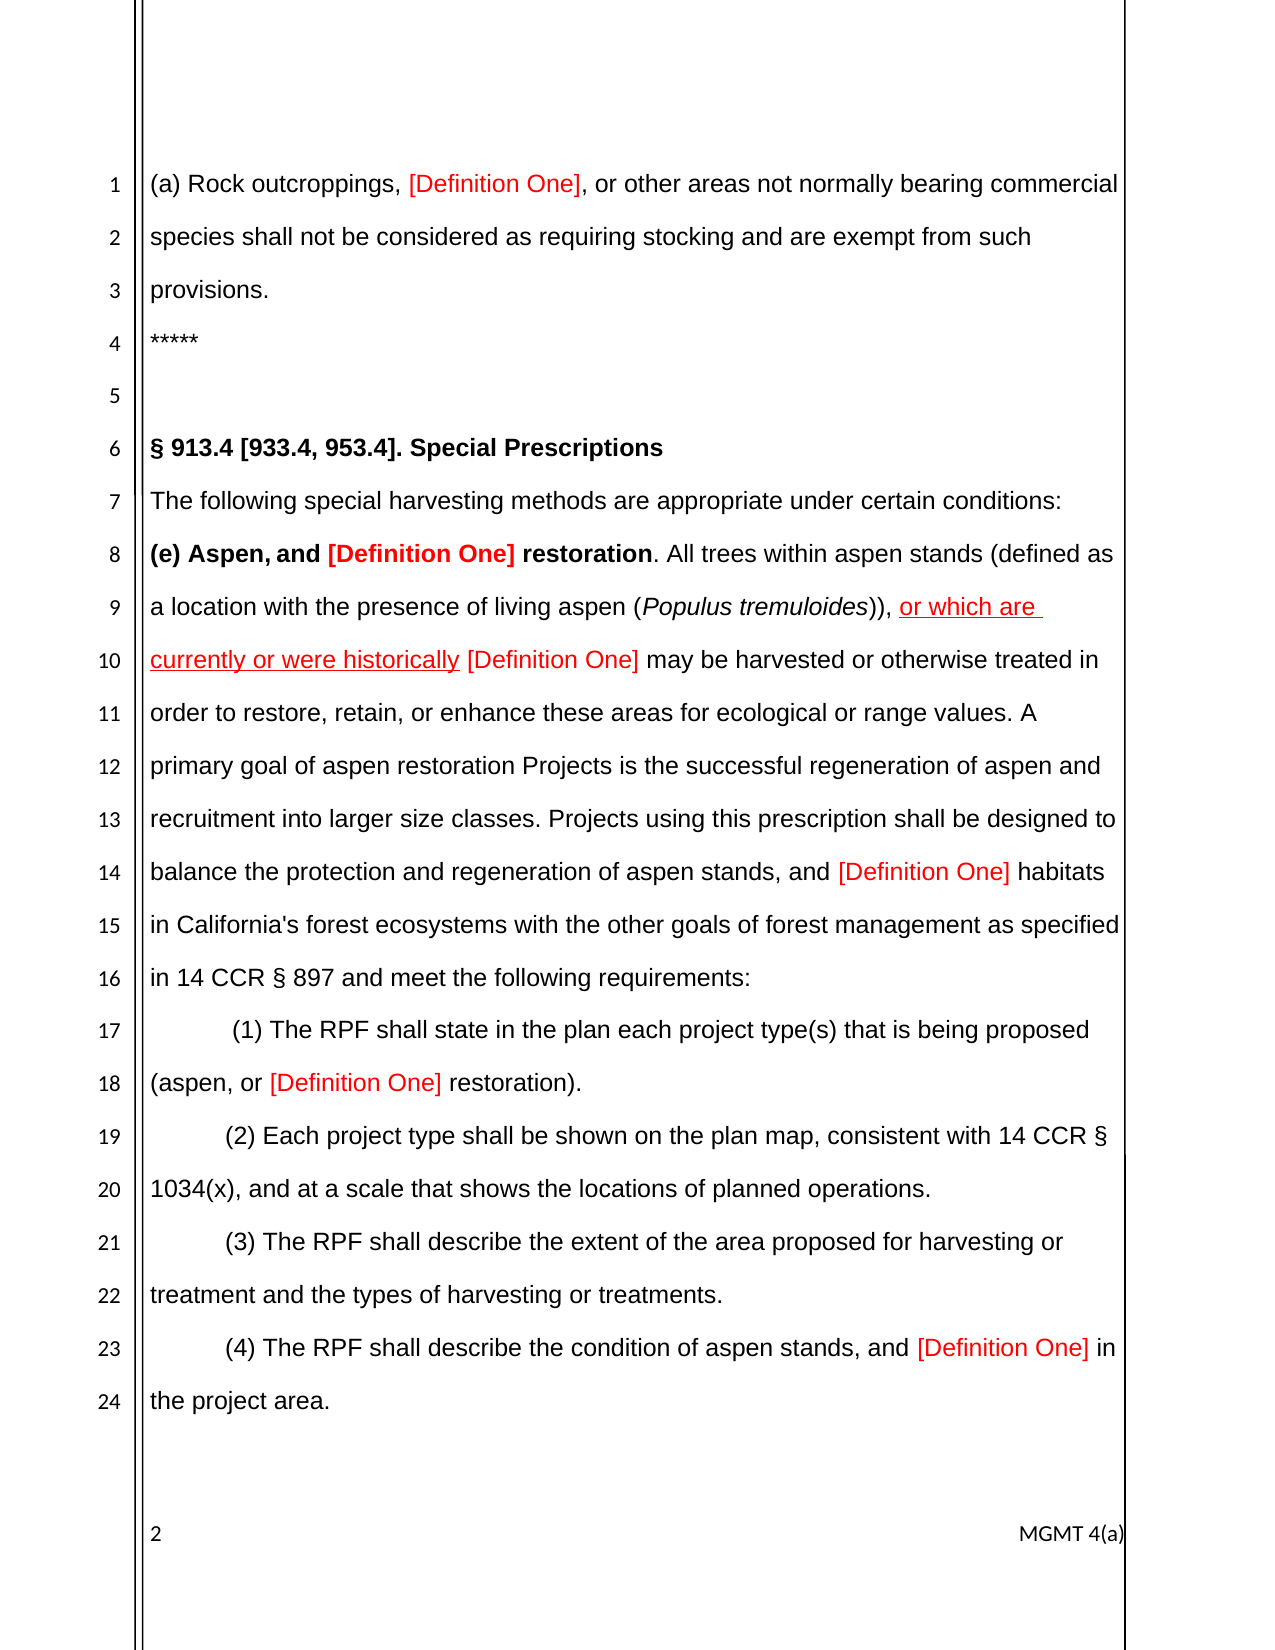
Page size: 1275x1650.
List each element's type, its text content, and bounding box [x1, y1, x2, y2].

text (e) Aspen, and [Definition One] restoration. All trees within aspen stands (defined as a location with the presence of living aspen (Populus tremuloides)), or which are currently or were historically [Definition One] may be harvested or otherwise treated in order to restore, retain, or enhance these areas for ecological or range values. A primary goal of aspen restoration Projects is the successful regeneration of aspen and recruitment into larger size classes. Projects using this prescription shall be designed to balance the protection and regeneration of aspen stands, and [Definition One] habitats in California's forest ecosystems with the other goals of forest management as specified in 14 CCR § 897 and meet the following requirements: [150, 520, 1125, 997]
text The following special harvesting methods are appropriate under certain conditions: [150, 467, 1125, 520]
text (2) Each project type shall be shown on the plan map, consistent with 14 CCR § 1034(x), and at a scale that shows the locations of planned operations. [150, 1102, 1125, 1208]
text (a) Rock outcroppings, [Definition One], or other areas not normally bearing commercial species shall not be considered as requiring stocking and are exempt from such provisions. [150, 150, 1125, 309]
text (1) The RPF shall state in the plan each project type(s) that is being proposed (aspen, or [Definition One] restoration). [150, 997, 1125, 1102]
text (3) The RPF shall describe the extent of the area proposed for harvesting or treatment and the types of harvesting or treatments. [150, 1208, 1125, 1314]
text (4) The RPF shall describe the condition of aspen stands, and [Definition One] in the project area. [150, 1314, 1125, 1420]
text § 913.4 [933.4, 953.4]. Special Prescriptions [150, 414, 1125, 467]
text ***** [150, 309, 1125, 362]
